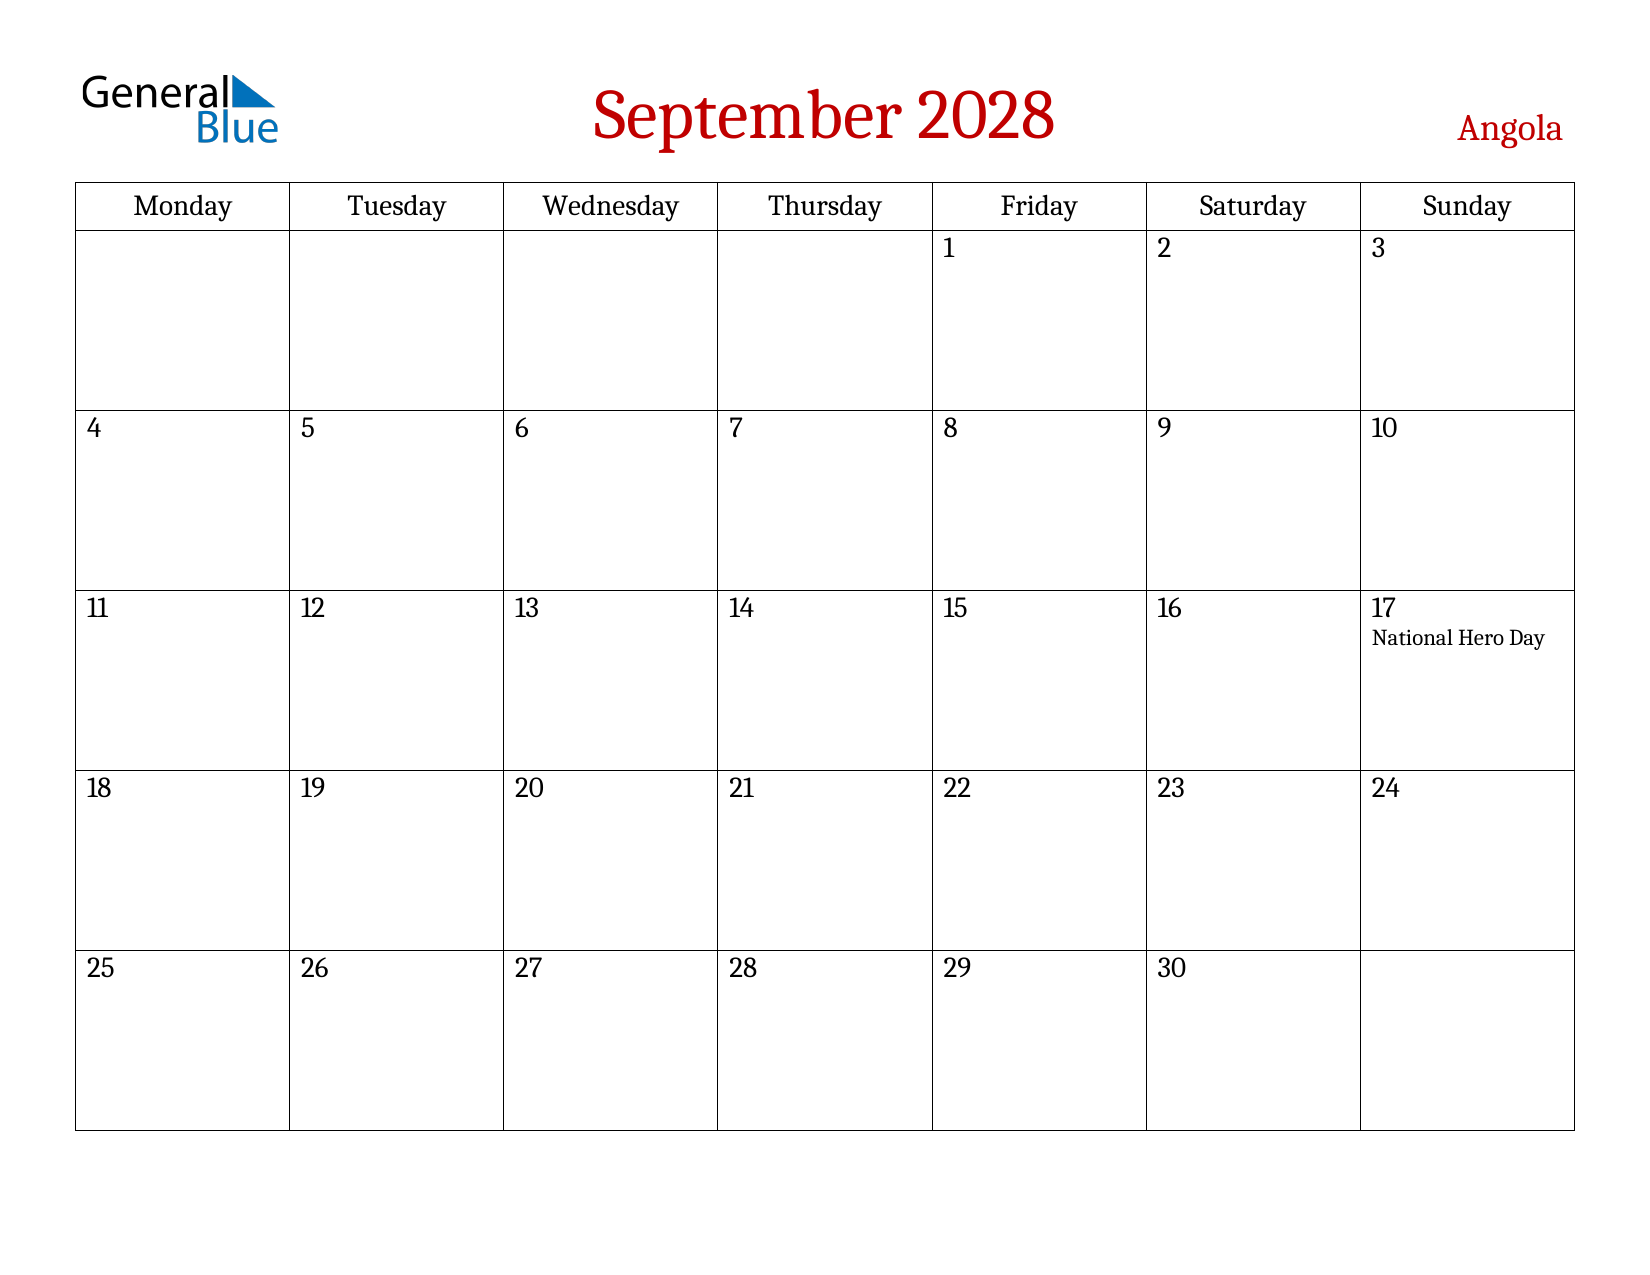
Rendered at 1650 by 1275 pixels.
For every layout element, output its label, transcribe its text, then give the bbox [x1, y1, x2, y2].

table_cell 30 [1147, 951, 1360, 985]
table_cell [290, 625, 503, 770]
table_cell [504, 445, 717, 590]
table_cell 10 [1361, 411, 1574, 444]
table_cell [76, 265, 289, 410]
table_cell 22 [933, 771, 1146, 805]
table_cell [76, 625, 289, 770]
table_cell [1147, 985, 1360, 1130]
table_cell [290, 805, 503, 950]
table_cell [933, 445, 1146, 590]
table_cell [718, 805, 932, 950]
picture [82, 75, 278, 143]
table_cell 5 [290, 411, 503, 444]
table_cell 12 [290, 591, 503, 625]
table_cell 19 [290, 771, 503, 805]
table_cell 9 [1147, 411, 1360, 444]
table_cell 23 [1147, 771, 1360, 805]
table_cell 16 [1147, 591, 1360, 625]
table_cell 4 [76, 411, 289, 444]
table_cell Tuesday [290, 183, 503, 230]
table_cell [1147, 445, 1360, 590]
table_cell [504, 231, 717, 264]
table_cell [718, 625, 932, 770]
table_cell 18 [76, 771, 289, 805]
table_cell [933, 265, 1146, 410]
table_cell Saturday [1147, 183, 1360, 230]
table_cell [718, 265, 932, 410]
table_cell [933, 985, 1146, 1130]
table_cell 17 [1361, 591, 1574, 625]
table_cell [290, 265, 503, 410]
table_cell 6 [504, 411, 717, 444]
table_cell Wednesday [504, 183, 717, 230]
table_cell 24 [1361, 771, 1574, 805]
table_cell 26 [290, 951, 503, 985]
table_cell [1361, 805, 1574, 950]
table_cell 7 [718, 411, 932, 444]
table_cell 1 [933, 231, 1146, 264]
table_cell [504, 805, 717, 950]
table_cell 11 [76, 591, 289, 625]
table_cell 21 [718, 771, 932, 805]
table_header September 2028 [504, 75, 1146, 182]
table_cell [718, 231, 932, 264]
table_cell [504, 625, 717, 770]
table_header [76, 75, 503, 182]
table_cell 27 [504, 951, 717, 985]
table_cell 20 [504, 771, 717, 805]
table_cell [933, 805, 1146, 950]
table_cell [1361, 985, 1574, 1130]
table_cell [1147, 625, 1360, 770]
table_cell [504, 265, 717, 410]
table_header Angola [1146, 75, 1574, 182]
table_cell [76, 805, 289, 950]
table_cell [76, 985, 289, 1130]
table_cell [76, 445, 289, 590]
table_cell [1361, 951, 1574, 985]
table_cell [718, 985, 932, 1130]
table_cell [718, 445, 932, 590]
table_cell [1147, 805, 1360, 950]
table_cell 8 [933, 411, 1146, 444]
table_cell [1361, 445, 1574, 590]
table_cell 14 [718, 591, 932, 625]
table_cell [504, 985, 717, 1130]
table_cell National Hero Day [1361, 625, 1574, 770]
table_cell 2 [1147, 231, 1360, 264]
table_cell Friday [933, 183, 1146, 230]
table_cell 25 [76, 951, 289, 985]
table_cell 3 [1361, 231, 1574, 264]
table_cell [1361, 265, 1574, 410]
table_cell [290, 985, 503, 1130]
table_cell [290, 445, 503, 590]
table_cell 13 [504, 591, 717, 625]
table_cell [76, 231, 289, 264]
table_cell [1147, 265, 1360, 410]
table_cell Thursday [718, 183, 932, 230]
table_cell [290, 231, 503, 264]
table_cell 15 [933, 591, 1146, 625]
table_cell 29 [933, 951, 1146, 985]
table_cell Monday [76, 183, 289, 230]
table_cell Sunday [1361, 183, 1574, 230]
table_cell [933, 625, 1146, 770]
table_cell 28 [718, 951, 932, 985]
